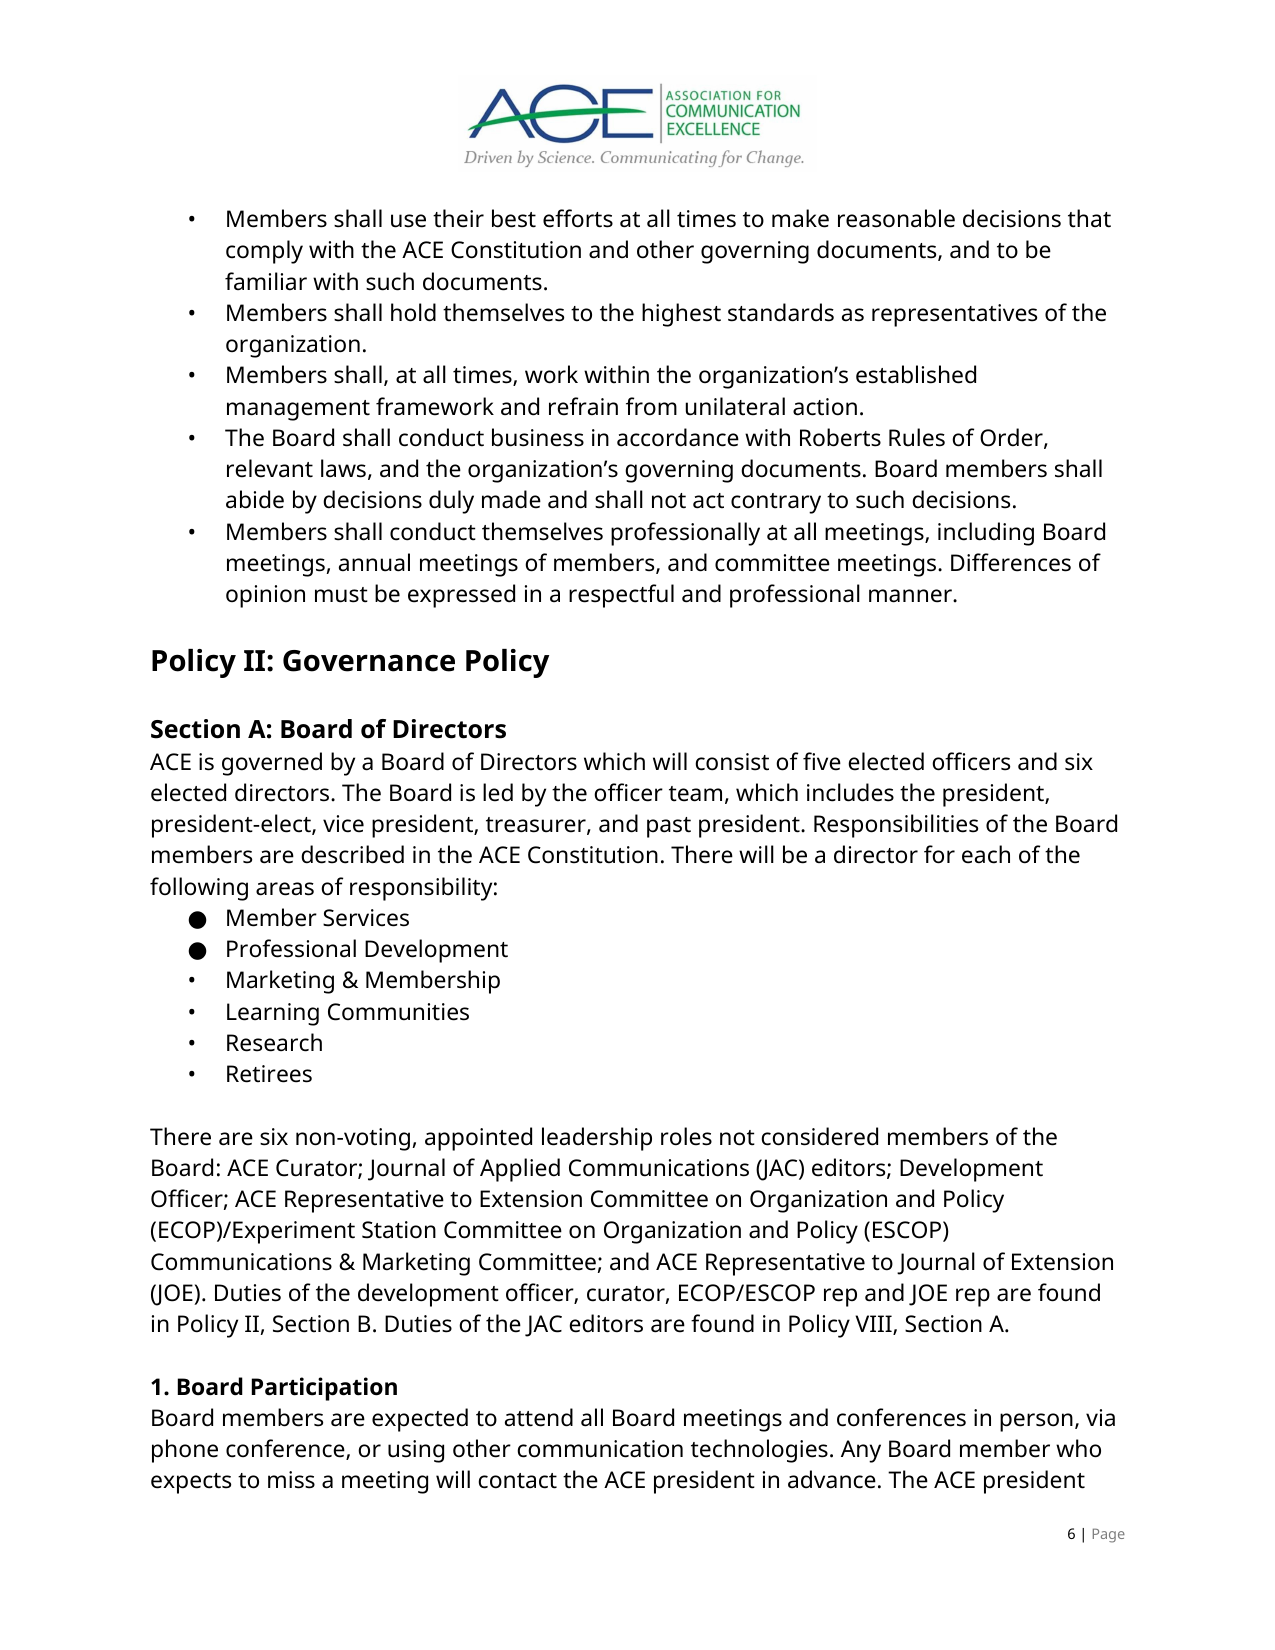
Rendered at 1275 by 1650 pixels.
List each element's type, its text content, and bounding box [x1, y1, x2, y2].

list Professional Development [187, 933, 1125, 964]
list Members shall hold themselves to the highest standards as representatives of the organization. [187, 297, 1125, 359]
list Retirees [187, 1058, 1125, 1089]
list Members shall conduct themselves professionally at all meetings, including Board meetings, annual meetings of members, and committee meetings. Differences of opinion must be expressed in a respectful and professional manner. [187, 516, 1125, 609]
subtitle 1. Board Participation [150, 1371, 1125, 1402]
text There are six non-voting, appointed leadership roles not considered members of the Board: ACE Curator; Journal of Applied Communications (JAC) editors; Development Officer; ACE Representative to Extension Committee on Organization and Policy (ECOP)/Experiment Station Committee on Organization and Policy (ESCOP) Communications & Marketing Committee; and ACE Representative to Journal of Extension (JOE). Duties of the development officer, curator, ECOP/ESCOP rep and JOE rep are found in Policy II, Section B. Duties of the JAC editors are found in Policy VIII, Section A. [150, 1121, 1125, 1339]
subtitle Policy II: Governance Policy [150, 641, 1125, 680]
list Members shall use their best efforts at all times to make reasonable decisions that comply with the ACE Constitution and other governing documents, and to be familiar with such documents. [187, 203, 1125, 297]
picture [458, 75, 817, 172]
list Learning Communities [187, 996, 1125, 1027]
list Members shall, at all times, work within the organization’s established management framework and refrain from unilateral action. [187, 359, 1125, 422]
list The Board shall conduct business in accordance with Roberts Rules of Order, relevant laws, and the organization’s governing documents. Board members shall abide by decisions duly made and shall not act contrary to such decisions. [187, 422, 1125, 516]
list Member Services [187, 902, 1125, 933]
text ACE is governed by a Board of Directors which will consist of five elected officers and six elected directors. The Board is led by the officer team, which includes the president, president-elect, vice president, treasurer, and past president. Responsibilities of the Board members are described in the ACE Constitution. There will be a director for each of the following areas of responsibility: [150, 746, 1125, 902]
list Marketing & Membership [187, 964, 1125, 996]
subtitle Section A: Board of Directors [150, 711, 1125, 746]
list Research [187, 1027, 1125, 1058]
